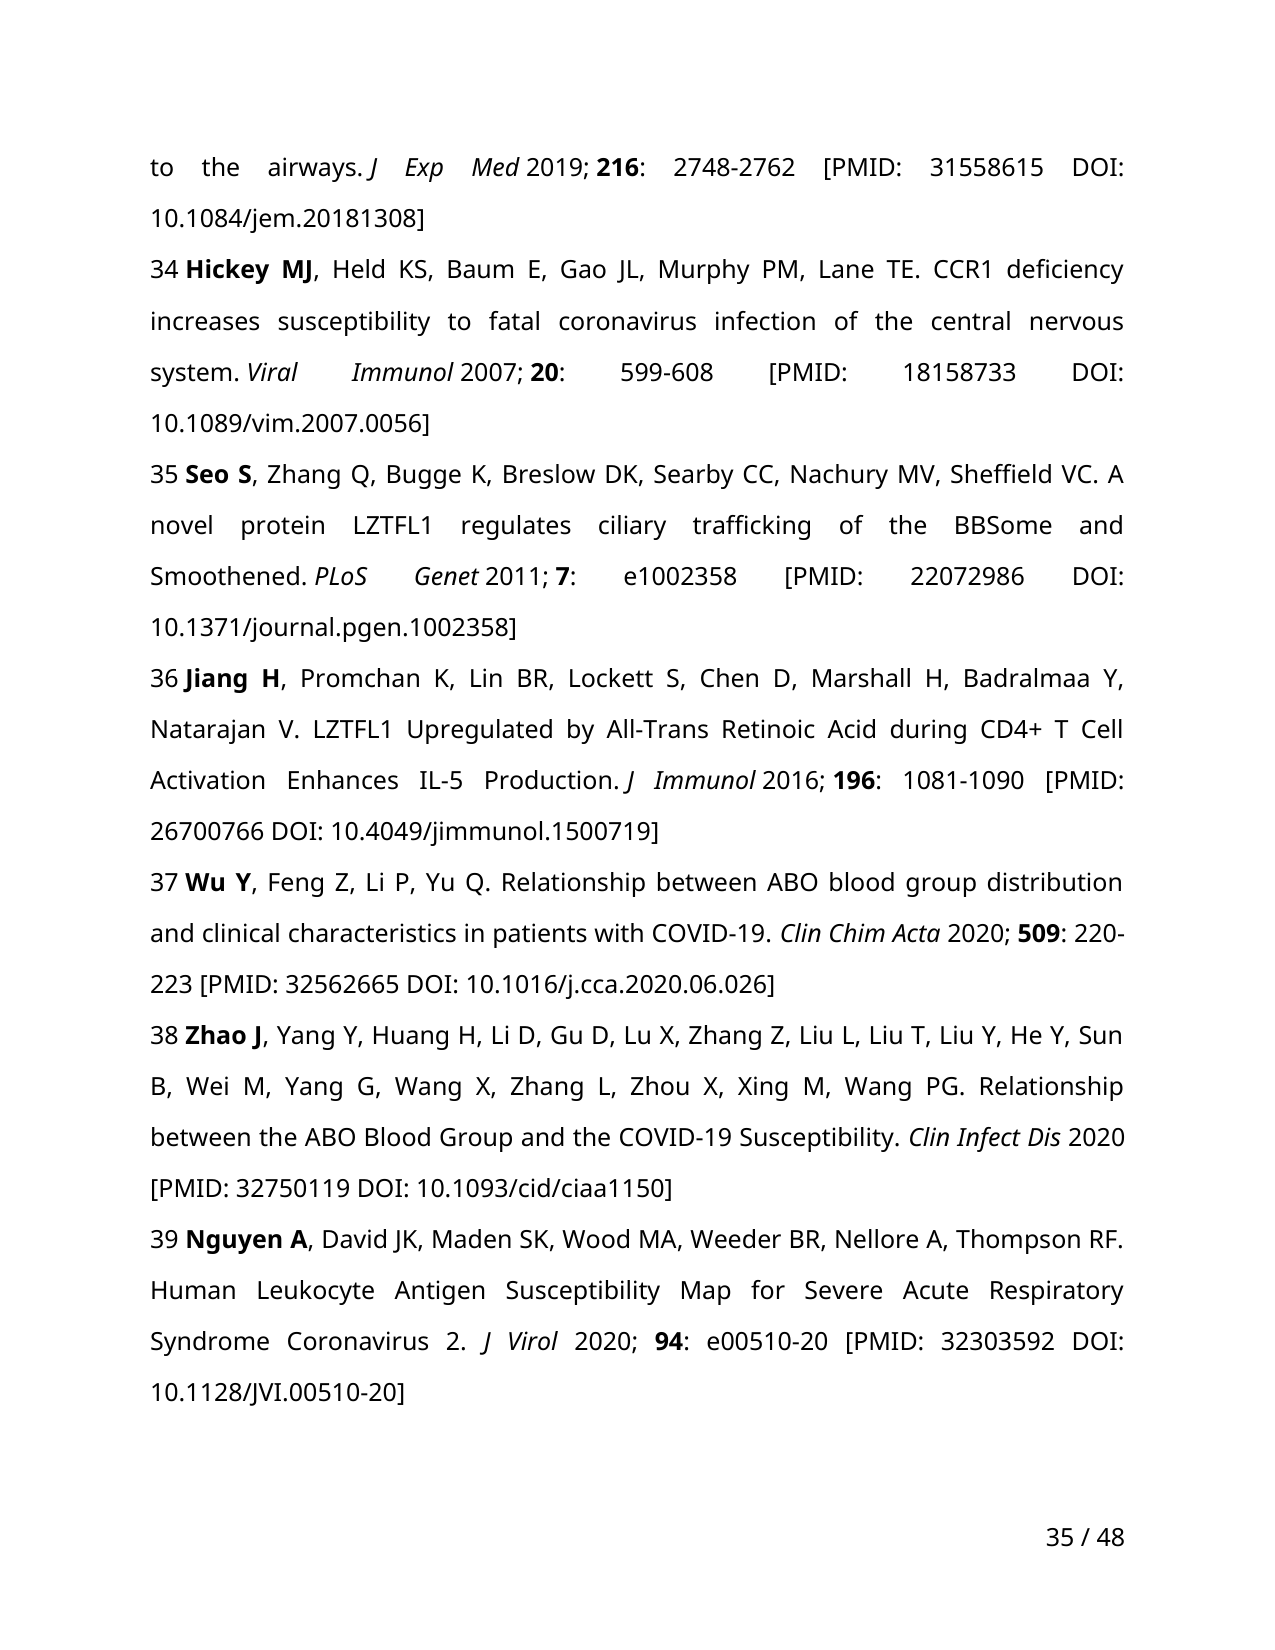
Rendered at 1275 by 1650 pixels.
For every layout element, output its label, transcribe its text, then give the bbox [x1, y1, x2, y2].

text 37 Wu Y, Feng Z, Li P, Yu Q. Relationship between ABO blood group distribution and clinical characteristics in patients with COVID-19. Clin Chim Acta 2020; 509: 220-223 [PMID: 32562665 DOI: 10.1016/j.cca.2020.06.026] [150, 864, 1125, 1001]
text 38 Zhao J, Yang Y, Huang H, Li D, Gu D, Lu X, Zhang Z, Liu L, Liu T, Liu Y, He Y, Sun B, Wei M, Yang G, Wang X, Zhang L, Zhou X, Xing M, Wang PG. Relationship between the ABO Blood Group and the COVID-19 Susceptibility. Clin Infect Dis 2020 [PMID: 32750119 DOI: 10.1093/cid/ciaa1150] [150, 1018, 1125, 1205]
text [150, 150, 1125, 235]
text 35 Seo S, Zhang Q, Bugge K, Breslow DK, Searby CC, Nachury MV, Sheffield VC. A novel protein LZTFL1 regulates ciliary trafficking of the BBSome and Smoothened. PLoS Genet 2011; 7: e1002358 [PMID: 22072986 DOI: 10.1371/journal.pgen.1002358] [150, 456, 1125, 643]
text 39 Nguyen A, David JK, Maden SK, Wood MA, Weeder BR, Nellore A, Thompson RF. Human Leukocyte Antigen Susceptibility Map for Severe Acute Respiratory Syndrome Coronavirus 2. J Virol 2020; 94: e00510-20 [PMID: 32303592 DOI: 10.1128/JVI.00510-20] [150, 1222, 1125, 1409]
text 34 Hickey MJ, Held KS, Baum E, Gao JL, Murphy PM, Lane TE. CCR1 deficiency increases susceptibility to fatal coronavirus infection of the central nervous system. Viral Immunol 2007; 20: 599-608 [PMID: 18158733 DOI: 10.1089/vim.2007.0056] [150, 252, 1125, 439]
text 36 Jiang H, Promchan K, Lin BR, Lockett S, Chen D, Marshall H, Badralmaa Y, Natarajan V. LZTFL1 Upregulated by All-Trans Retinoic Acid during CD4+ T Cell Activation Enhances IL-5 Production. J Immunol 2016; 196: 1081-1090 [PMID: 26700766 DOI: 10.4049/jimmunol.1500719] [150, 660, 1125, 848]
